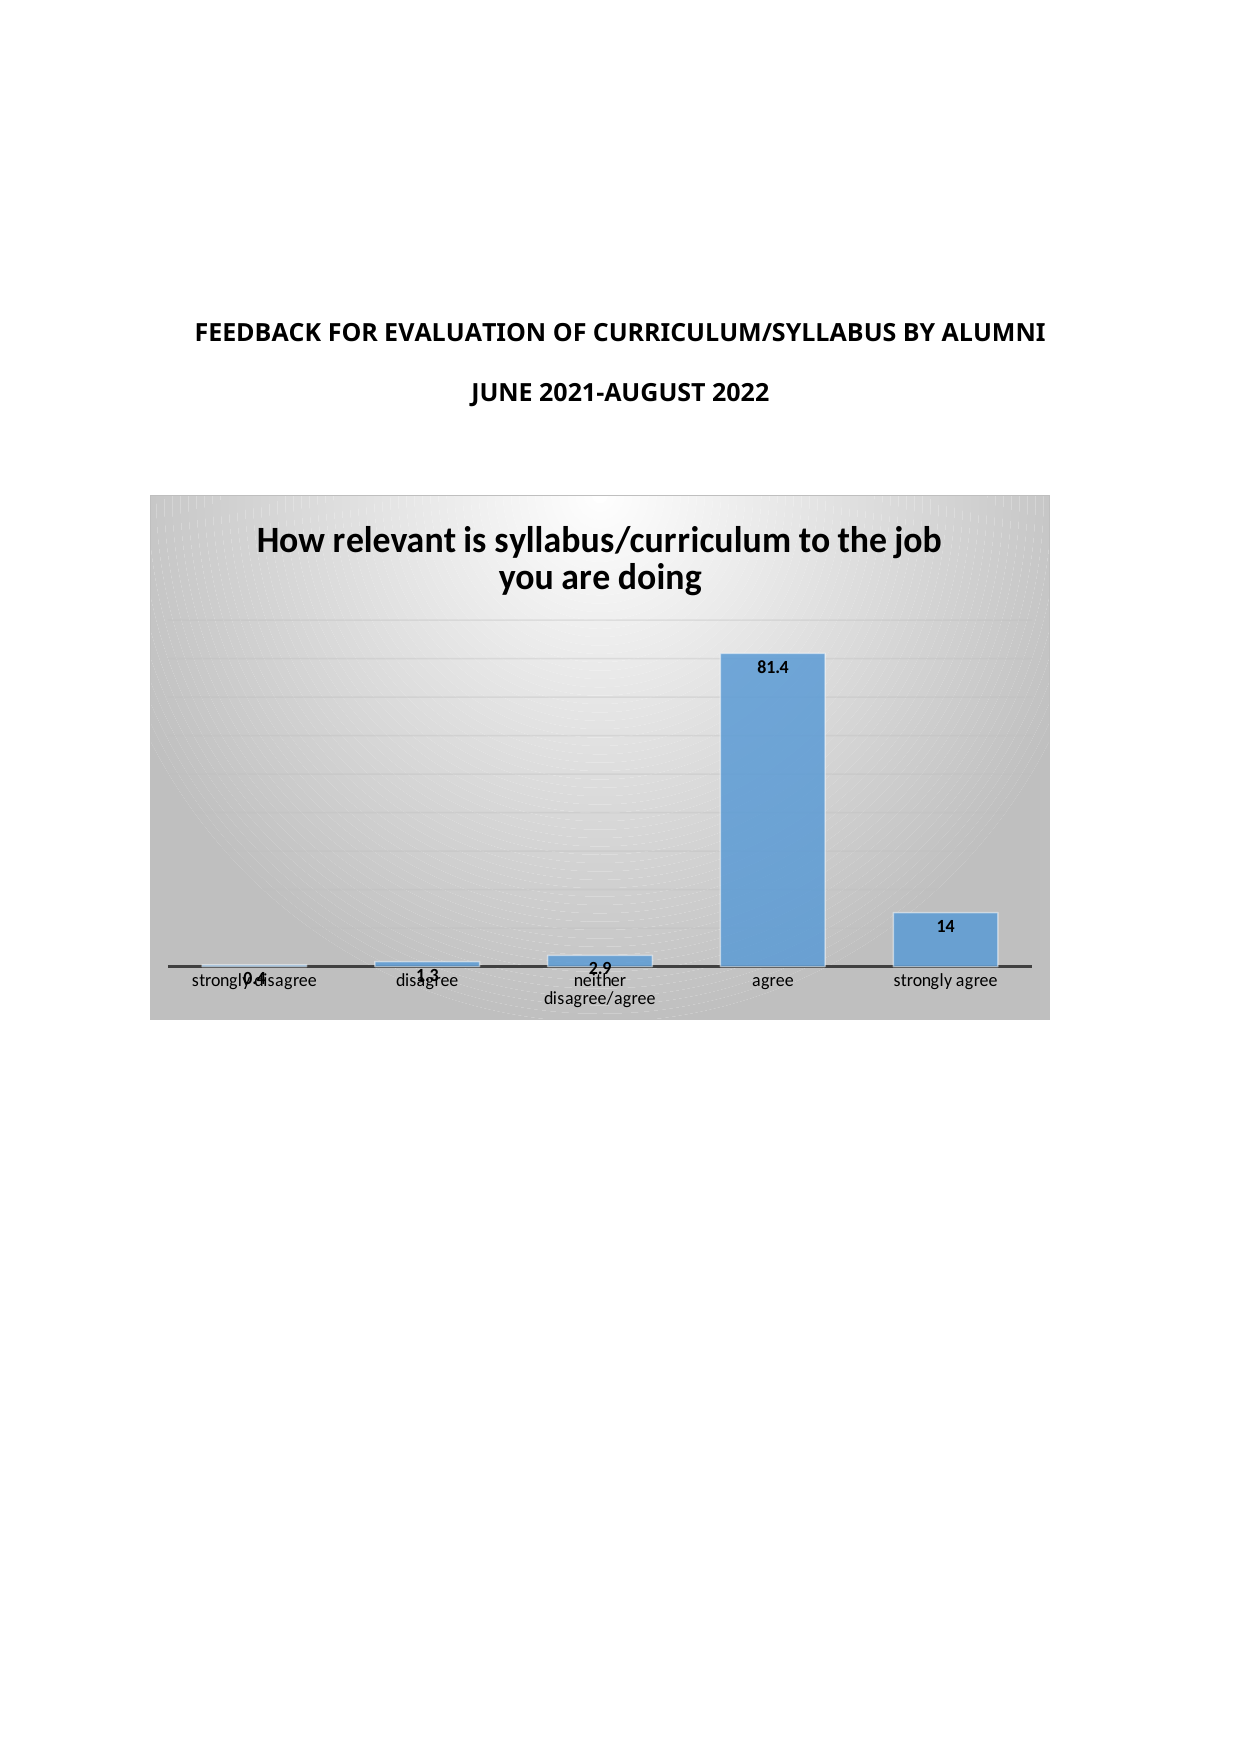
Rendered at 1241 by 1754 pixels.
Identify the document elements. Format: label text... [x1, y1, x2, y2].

text JUNE 2021-AUGUST 2022 [150, 375, 1090, 409]
text FEEDBACK FOR EVALUATION OF CURRICULUM/SYLLABUS BY ALUMNI [150, 315, 1090, 349]
